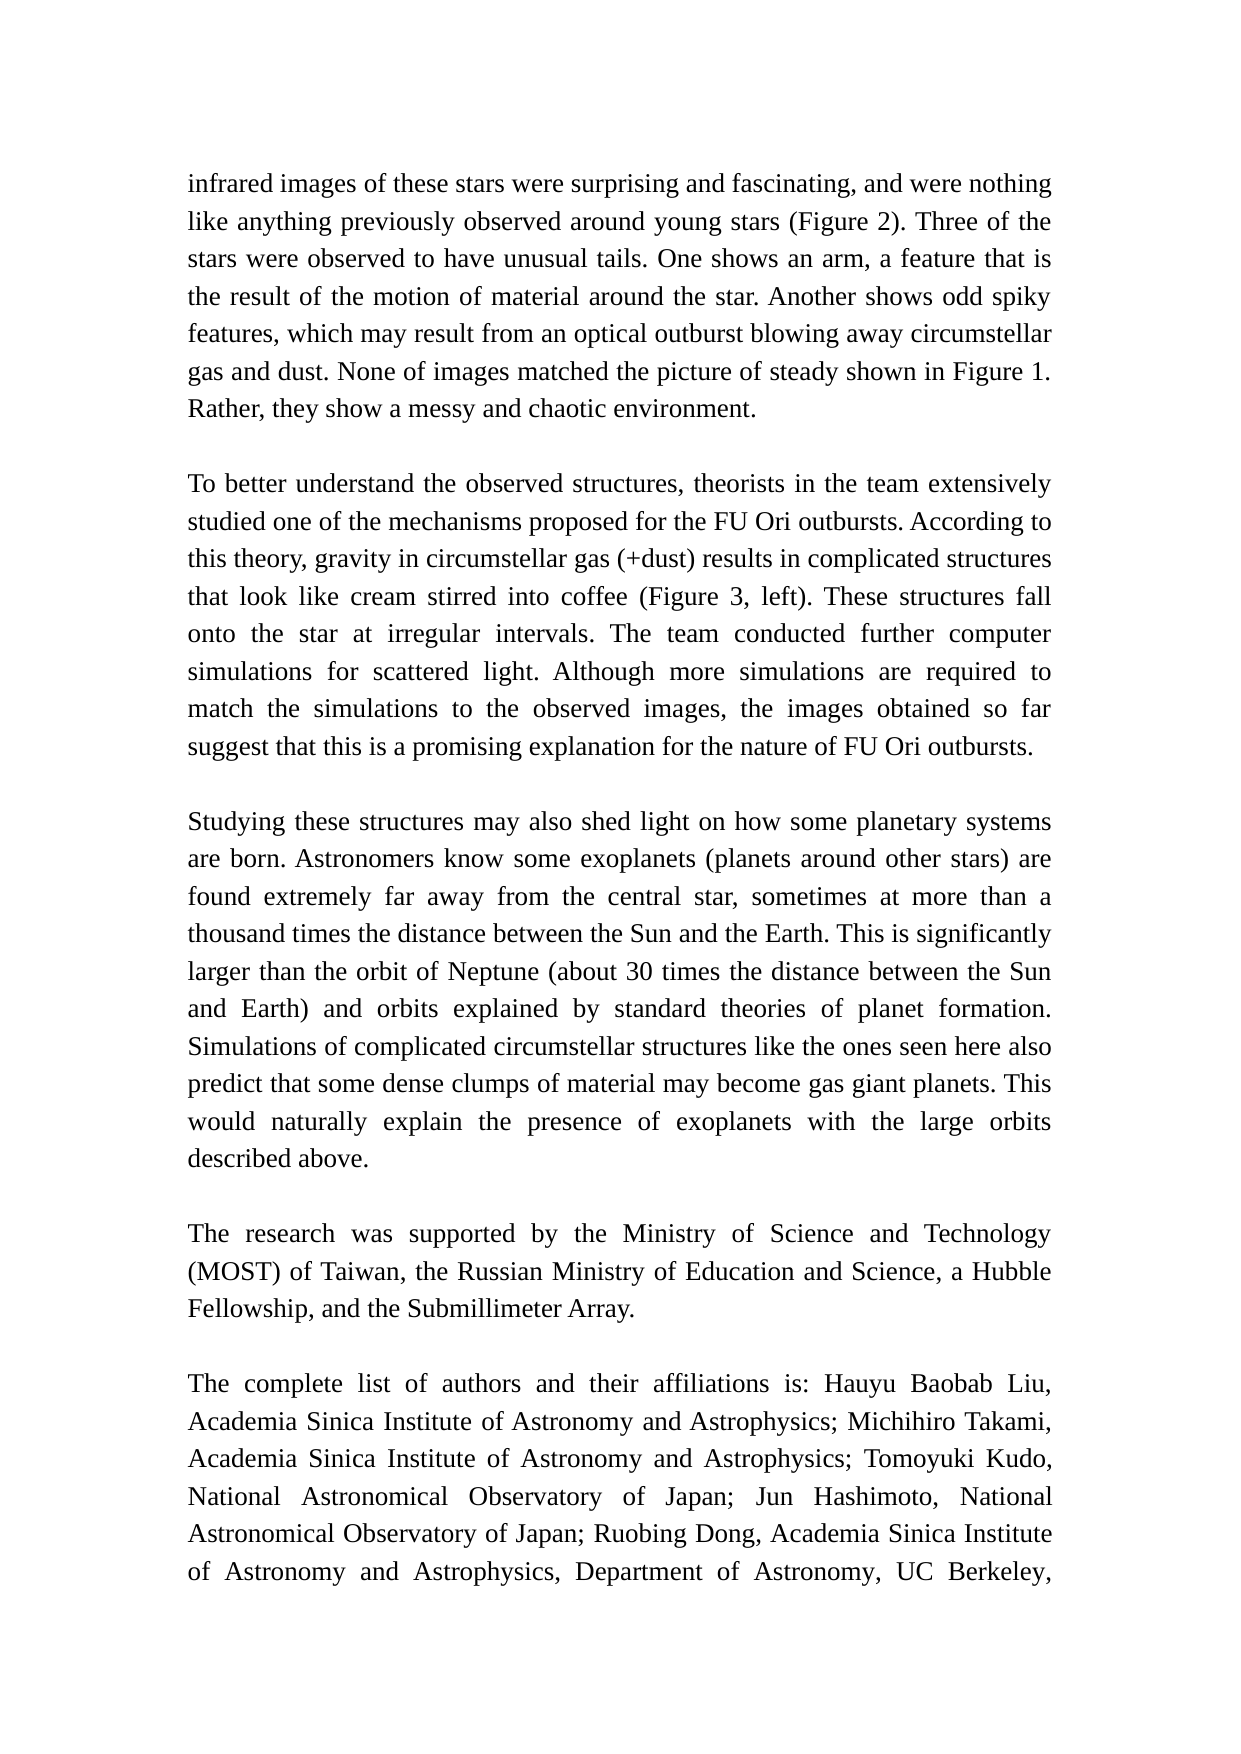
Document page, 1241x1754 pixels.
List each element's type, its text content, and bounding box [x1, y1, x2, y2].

text The research was supported by the Ministry of Science and Technology (MOST) of Taiwan, the Russian Ministry of Education and Science, a Hubble Fellowship, and the Submillimeter Array. [187, 1214, 1053, 1327]
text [187, 164, 1053, 427]
text Studying these structures may also shed light on how some planetary systems are born. Astronomers know some exoplanets (planets around other stars) are found extremely far away from the central star, sometimes at more than a thousand times the distance between the Sun and the Earth. This is significantly larger than the orbit of Neptune (about 30 times the distance between the Sun and Earth) and orbits explained by standard theories of planet formation. Simulations of complicated circumstellar structures like the ones seen here also predict that some dense clumps of material may become gas giant planets. This would naturally explain the presence of exoplanets with the large orbits described above. [187, 802, 1053, 1177]
text To better understand the observed structures, theorists in the team extensively studied one of the mechanisms proposed for the FU Ori outbursts. According to this theory, gravity in circumstellar gas (+dust) results in complicated structures that look like cream stirred into coffee (Figure 3, left). These structures fall onto the star at irregular intervals. The team conducted further computer simulations for scattered light. Although more simulations are required to match the simulations to the observed images, the images obtained so far suggest that this is a promising explanation for the nature of FU Ori outbursts. [187, 464, 1053, 764]
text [187, 1364, 1053, 1589]
